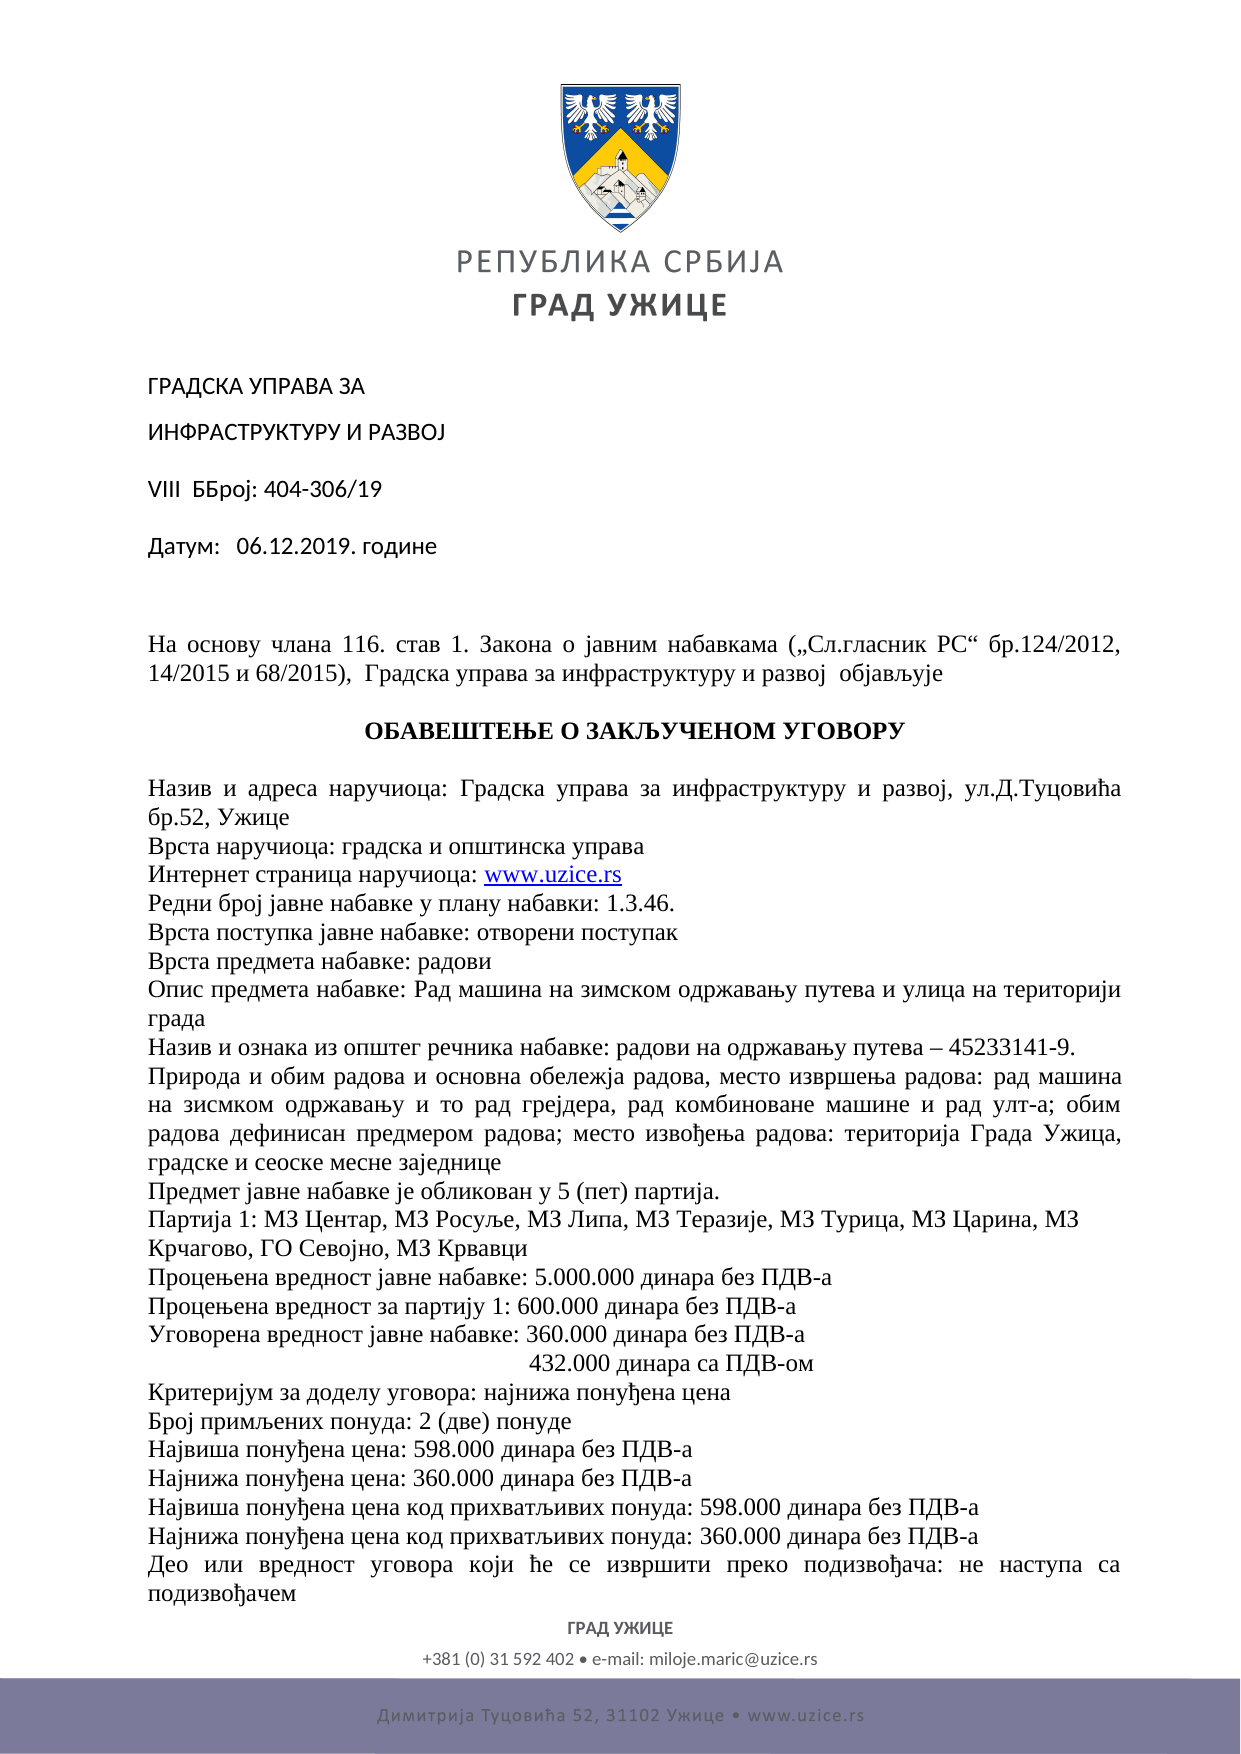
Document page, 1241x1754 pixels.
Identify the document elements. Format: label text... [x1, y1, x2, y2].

text Најнижа понуђена цена код прихватљивих понуда: 360.000 динара без ПДВ-а [148, 1521, 1122, 1549]
text Назив и ознака из општег речника набавке: радови на одржавању путева – 45233141-9. [148, 1032, 1122, 1061]
text Назив и адреса наручиоца: Градска управа за инфраструктуру и развој, ул.Д.Туцовића бр.52, Ужице [148, 773, 1122, 831]
picture [455, 84, 785, 325]
picture [0, 1677, 1241, 1754]
text Критеријум за доделу уговора: најнижа понуђена цена [148, 1377, 1122, 1406]
text Партија 1: МЗ Центар, МЗ Росуље, МЗ Липа, МЗ Теразије, МЗ Турица, МЗ Царина, МЗ Крчагово, ГО Севојно, МЗ Крвавци [148, 1204, 1122, 1262]
text ОБАВЕШТЕЊЕ О ЗАКЉУЧЕНОМ УГОВОРУ [148, 716, 1122, 773]
text Број примљених понуда: 2 (две) понуде [148, 1406, 1122, 1434]
text Највиша понуђена цена: 598.000 динара без ПДВ-а [148, 1434, 1122, 1463]
text Опис предмета набавке: Рад машина на зимском одржавању путева и улица на територији града [148, 974, 1122, 1032]
text Врста наручиоца: градска и општинска управа [148, 831, 1122, 859]
text Највиша понуђена цена код прихватљивих понуда: 598.000 динара без ПДВ-а [148, 1492, 1122, 1521]
text Врста предмета набавке: радови [148, 946, 1122, 974]
text Природа и обим радова и основна обележја радова, место извршења радова: рад машина на зисмком одржавању и то рад грејдера, рад комбиноване машине и рад улт-а; обим радова дефинисан предмером радова; место извођења радова: територија Града Ужица, градске и сеоске месне заједнице [148, 1061, 1122, 1176]
text 432.000 динара са ПДВ-ом [148, 1348, 1122, 1377]
text Уговорена вредност јавне набавке: 360.000 динара без ПДВ-а [148, 1319, 1122, 1348]
text Интернет страница наручиоца: www.uzice.rs [148, 859, 1122, 888]
text Процењена вредност за партију 1: 600.000 динара без ПДВ-а [148, 1291, 1122, 1319]
text На основу члана 116. став 1. Закона о јавним набавкама („Сл.гласник РС“ бр.124/2012, 14/2015 и 68/2015), Градска управа за инфраструктуру и развој објављује [148, 629, 1122, 687]
text Предмет јавне набавке је обликован у 5 (пет) партија. [148, 1176, 1122, 1204]
text Редни број јавне набавке у плану набавки: 1.3.46. [148, 888, 1122, 917]
text Процењена вредност јавне набавке: 5.000.000 динара без ПДВ-а [148, 1262, 1122, 1291]
text Најнижа понуђена цена: 360.000 динара без ПДВ-а [148, 1463, 1122, 1492]
text Врста поступка јавне набавке: отворени поступак [148, 917, 1122, 946]
text Део или вредност уговора који ће се извршити преко подизвођача: не наступа са подизвођачем [148, 1549, 1122, 1607]
